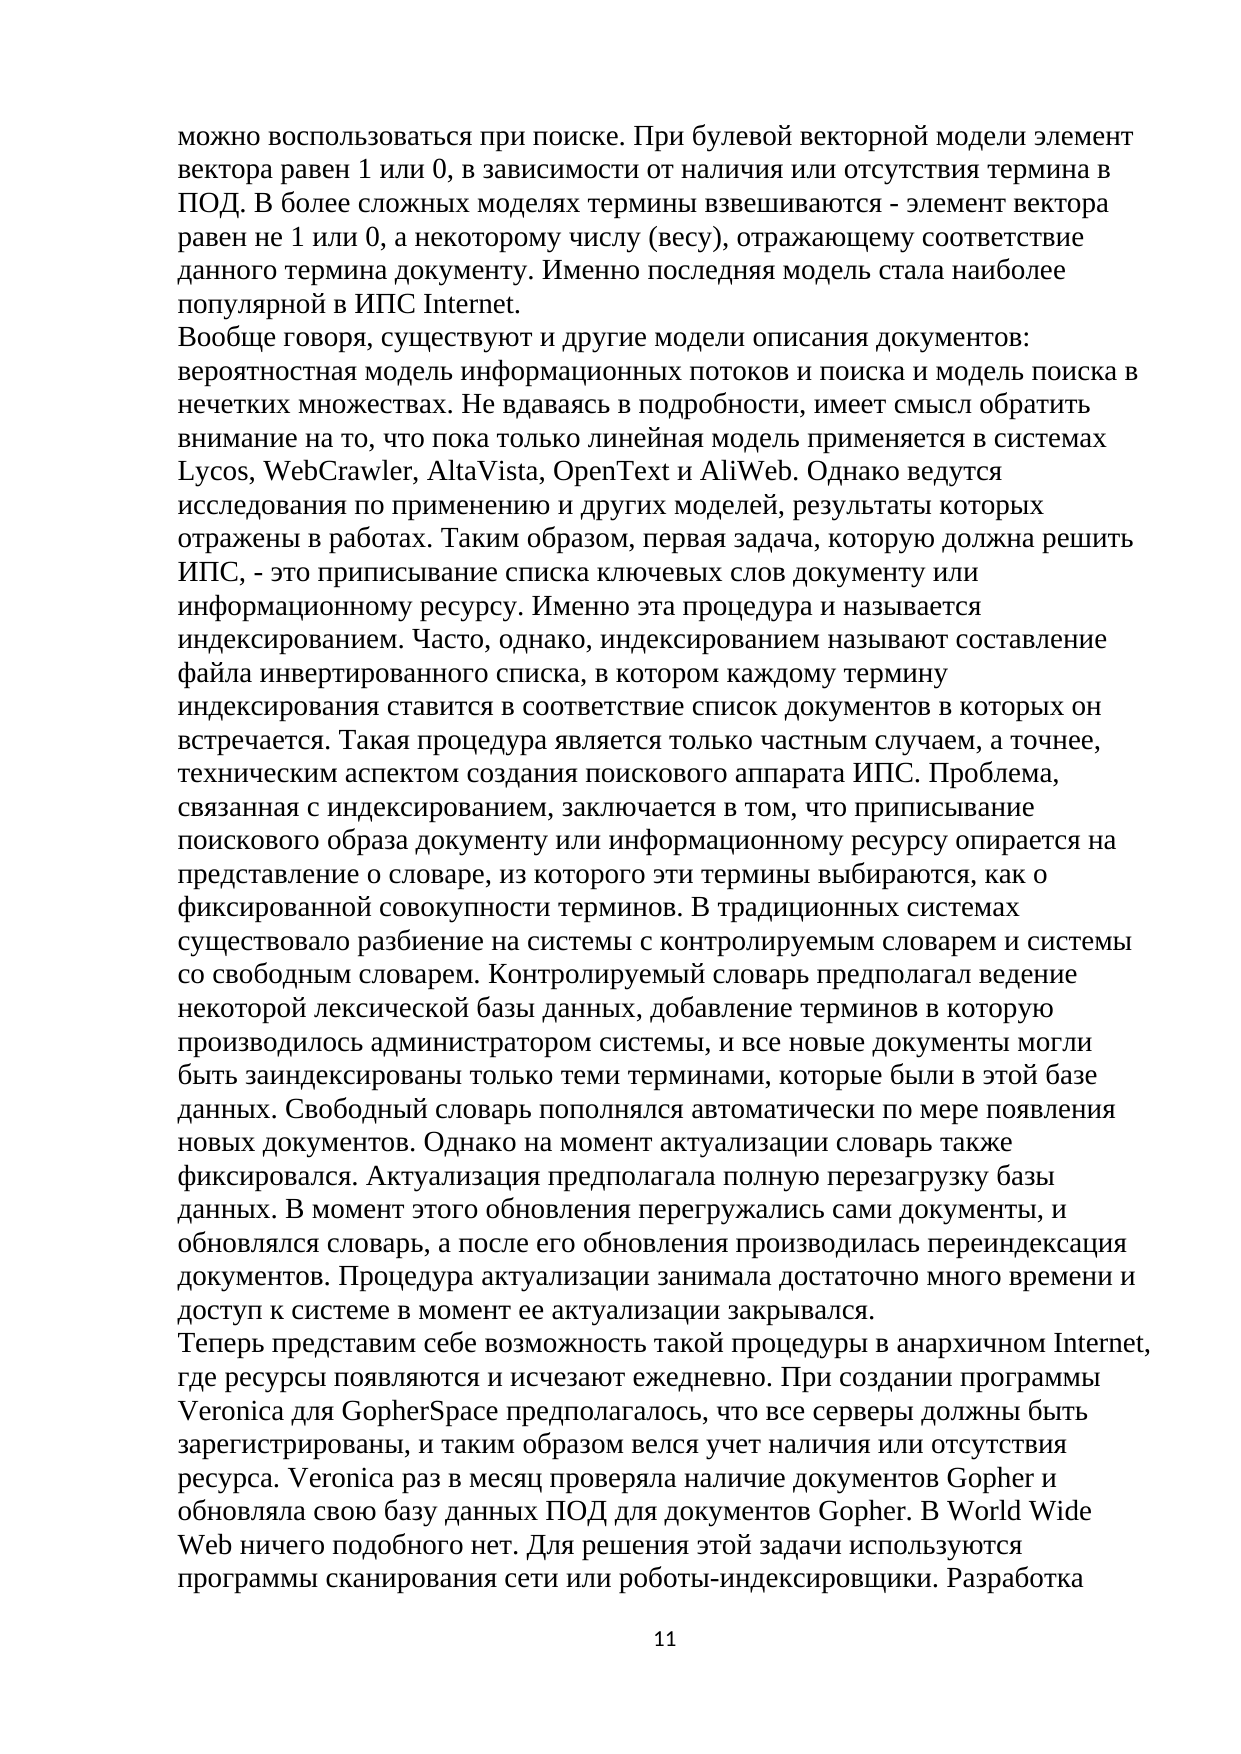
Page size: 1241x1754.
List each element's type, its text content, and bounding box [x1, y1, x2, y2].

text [177, 1326, 1152, 1594]
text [177, 118, 1152, 319]
text Вообще говоря, существуют и другие модели описания документов: вероятностная модель информационных потоков и поиска и модель поиска в нечетких множествах. Не вдаваясь в подробности, имеет смысл обратить внимание на то, что пока только линейная модель применяется в системах Lycos, WebCrawler, AltaVista, OpenText и AliWeb. Однако ведутся исследования по применению и других моделей, результаты которых отражены в работах. Таким образом, первая задача, которую должна решить ИПС, - это приписывание списка ключевых слов документу или информационному ресурсу. Именно эта процедура и называется индексированием. Часто, однако, индексированием называют составление файла инвертированного списка, в котором каждому термину индексирования ставится в соответствие список документов в которых он встречается. Такая процедура является только частным случаем, а точнее, техническим аспектом создания поискового аппарата ИПС. Проблема, связанная с индексированием, заключается в том, что приписывание поискового образа документу или информационному ресурсу опирается на представление о словаре, из которого эти термины выбираются, как о фиксированной совокупности терминов. В традиционных системах существовало разбиение на системы с контролируемым словарем и системы со свободным словарем. Контролируемый словарь предполагал ведение некоторой лексической базы данных, добавление терминов в которую производилось администратором системы, и все новые документы могли быть заиндексированы только теми терминами, которые были в этой базе данных. Свободный словарь пополнялся автоматически по мере появления новых документов. Однако на момент актуализации словарь также фиксировался. Актуализация предполагала полную перезагрузку базы данных. В момент этого обновления перегружались сами документы, и обновлялся словарь, а после его обновления производилась переиндексация документов. Процедура актуализации занимала достаточно много времени и доступ к системе в момент ее актуализации закрывался. [177, 319, 1152, 1326]
